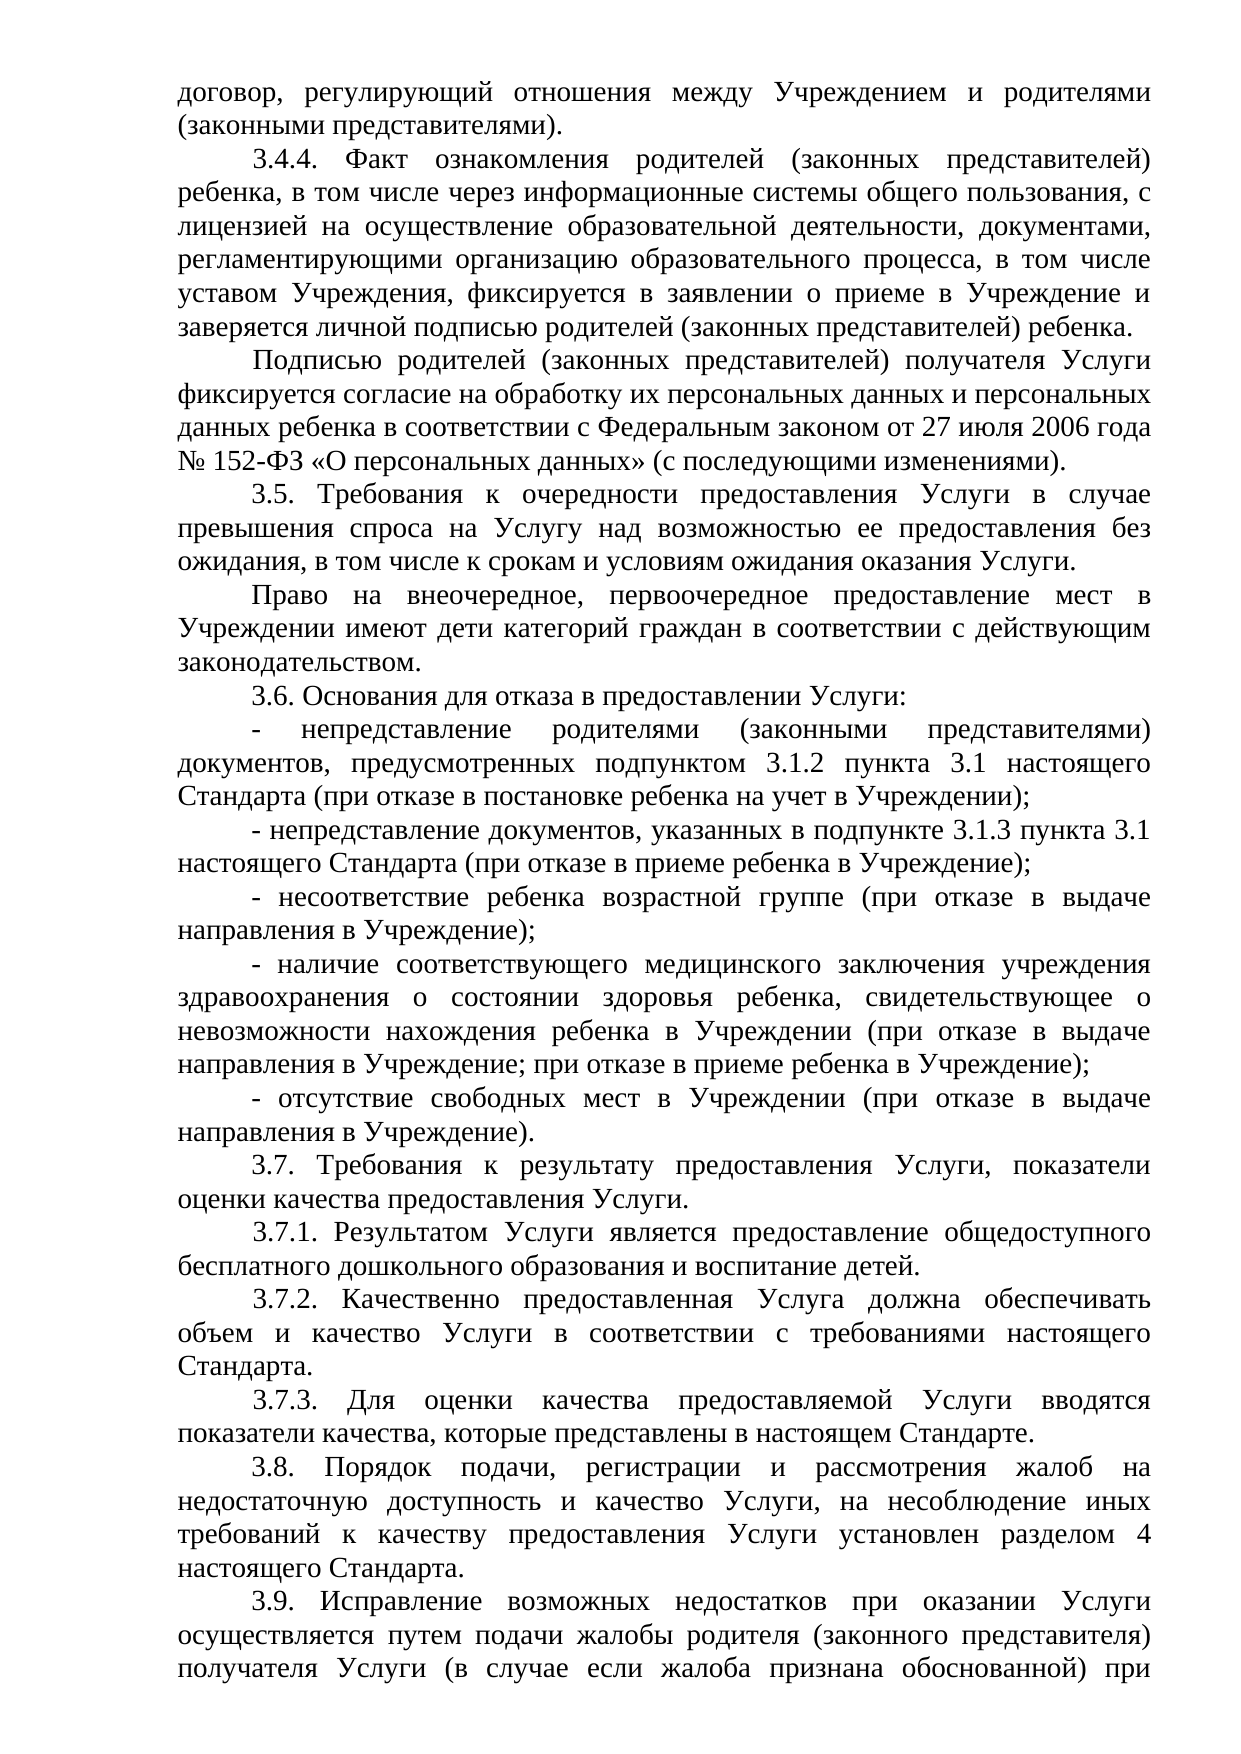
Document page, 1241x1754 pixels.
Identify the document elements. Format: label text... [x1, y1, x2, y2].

text - несоответствие ребенка возрастной группе (при отказе в выдаче направления в Учреждение); [177, 879, 1152, 946]
text 3.8. Порядок подачи, регистрации и рассмотрения жалоб на недостаточную доступность и качество Услуги, на несоблюдение иных требований к качеству предоставления Услуги установлен разделом 4 настоящего Стандарта. [177, 1449, 1152, 1583]
text 3.6. Основания для отказа в предоставлении Услуги: [177, 678, 1152, 711]
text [177, 1583, 1152, 1684]
text - непредставление документов, указанных в подпункте 3.1.3 пункта 3.1 настоящего Стандарта (при отказе в приеме ребенка в Учреждение); [177, 812, 1152, 879]
text Право на внеочередное, первоочередное предоставление мест в Учреждении имеют дети категорий граждан в соответствии с действующим законодательством. [177, 577, 1152, 678]
text 3.5. Требования к очередности предоставления Услуги в случае превышения спроса на Услугу над возможностью ее предоставления без ожидания, в том числе к срокам и условиям ожидания оказания Услуги. [177, 476, 1152, 577]
text 3.7.1. Результатом Услуги является предоставление общедоступного бесплатного дошкольного образования и воспитание детей. [177, 1214, 1152, 1281]
text - отсутствие свободных мест в Учреждении (при отказе в выдаче направления в Учреждение). [177, 1080, 1152, 1147]
text 3.7. Требования к результату предоставления Услуги, показатели оценки качества предоставления Услуги. [177, 1147, 1152, 1214]
text 3.4.4. Факт ознакомления родителей (законных представителей) ребенка, в том числе через информационные системы общего пользования, с лицензией на осуществление образовательной деятельности, документами, регламентирующими организацию образовательного процесса, в том числе уставом Учреждения, фиксируется в заявлении о приеме в Учреждение и заверяется личной подписью родителей (законных представителей) ребенка. [177, 141, 1152, 342]
text 3.7.3. Для оценки качества предоставляемой Услуги вводятся показатели качества, которые представлены в настоящем Стандарте. [177, 1382, 1152, 1449]
text Подписью родителей (законных представителей) получателя Услуги фиксируется согласие на обработку их персональных данных и персональных данных ребенка в соответствии с Федеральным законом от 27 июля 2006 года № 152-ФЗ «О персональных данных» (с последующими изменениями). [177, 342, 1152, 476]
text - непредставление родителями (законными представителями) документов, предусмотренных подпунктом 3.1.2 пункта 3.1 настоящего Стандарта (при отказе в постановке ребенка на учет в Учреждении); [177, 711, 1152, 812]
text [177, 74, 1152, 141]
text - наличие соответствующего медицинского заключения учреждения здравоохранения о состоянии здоровья ребенка, свидетельствующее о невозможности нахождения ребенка в Учреждении (при отказе в выдаче направления в Учреждение; при отказе в приеме ребенка в Учреждение); [177, 946, 1152, 1080]
text 3.7.2. Качественно предоставленная Услуга должна обеспечивать объем и качество Услуги в соответствии с требованиями настоящего Стандарта. [177, 1281, 1152, 1382]
